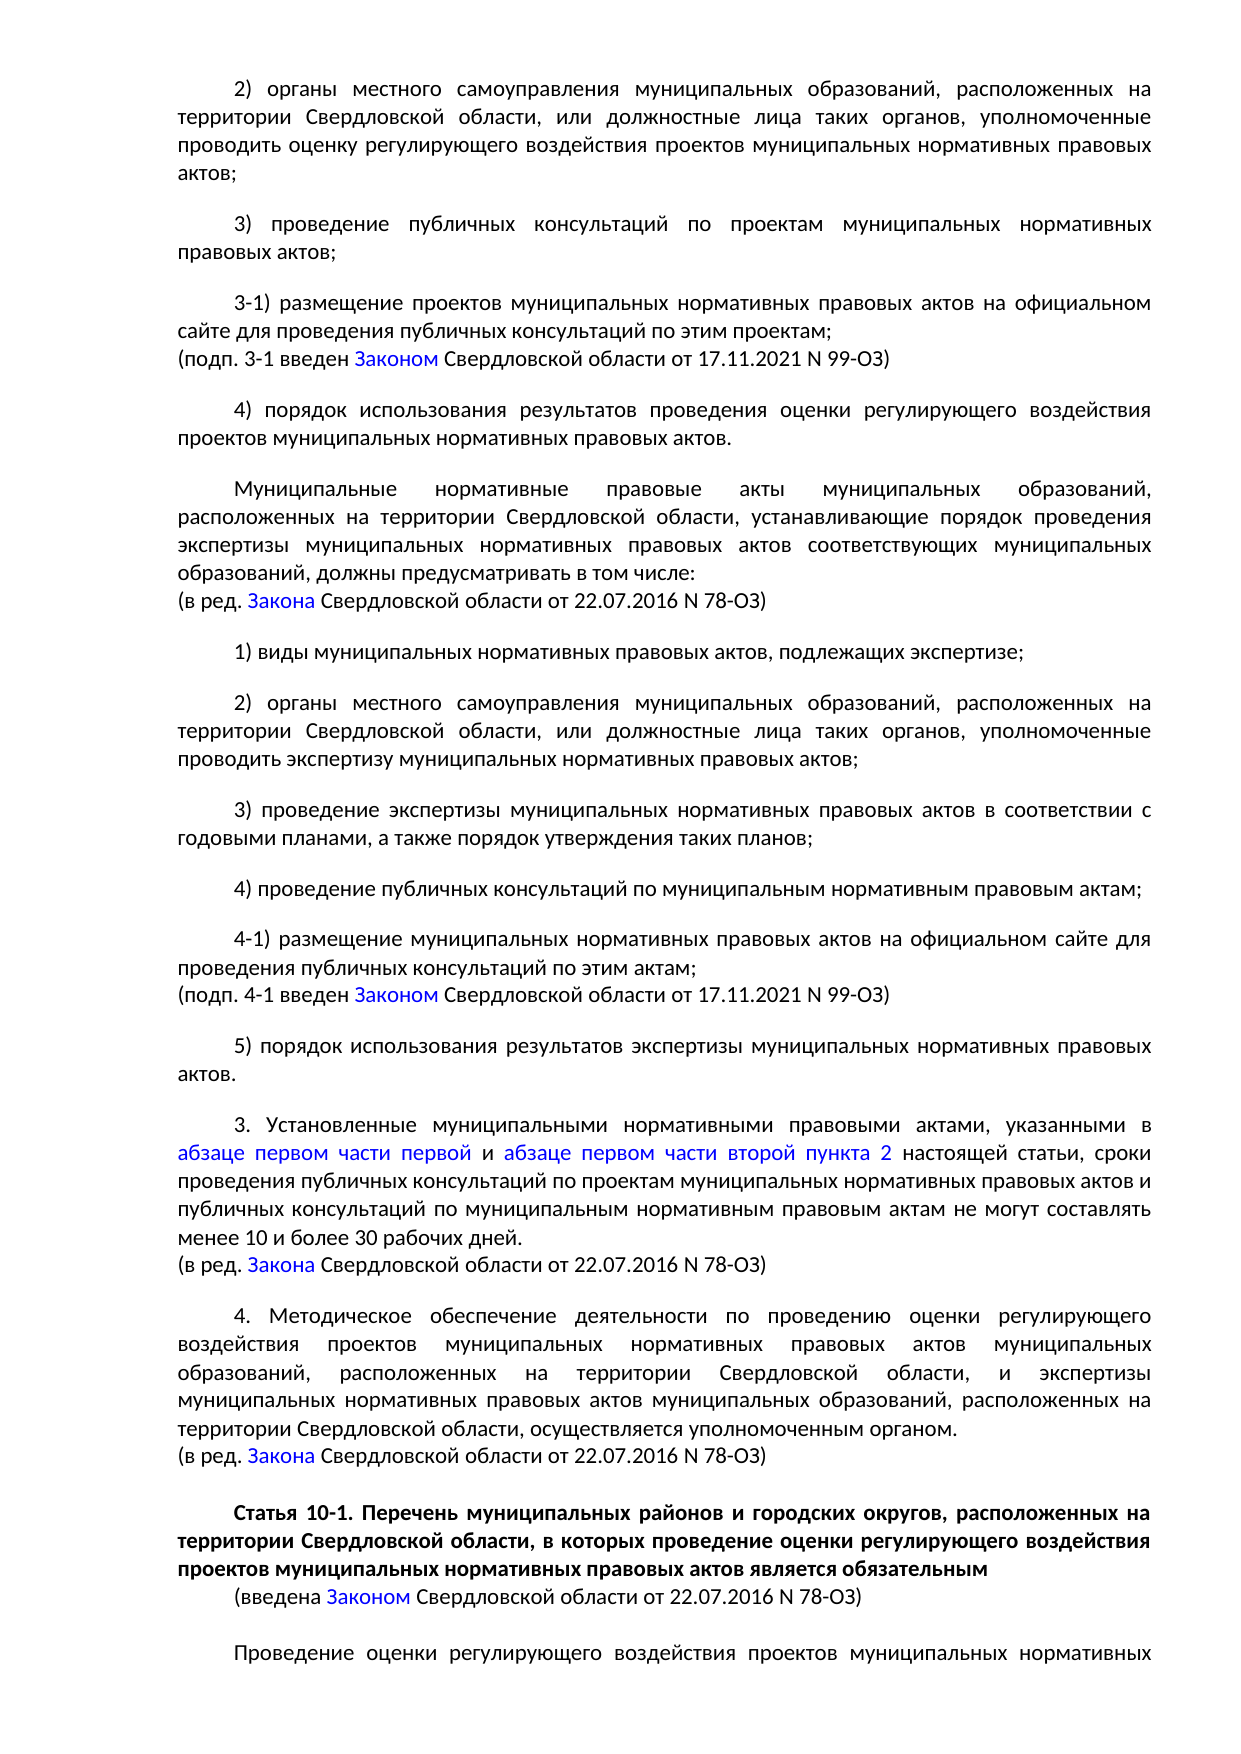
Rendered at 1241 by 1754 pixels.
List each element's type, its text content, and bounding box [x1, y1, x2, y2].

text (в ред. Закона Свердловской области от 22.07.2016 N 78-ОЗ) [177, 1251, 1152, 1279]
text 3) проведение экспертизы муниципальных нормативных правовых актов в соответствии с годовыми планами, а также порядок утверждения таких планов; [177, 795, 1152, 851]
text 4) порядок использования результатов проведения оценки регулирующего воздействия проектов муниципальных нормативных правовых актов. [177, 395, 1152, 451]
text 3) проведение публичных консультаций по проектам муниципальных нормативных правовых актов; [177, 209, 1152, 265]
text 4-1) размещение муниципальных нормативных правовых актов на официальном сайте для проведения публичных консультаций по этим актам; [177, 924, 1152, 981]
text 4) проведение публичных консультаций по муниципальным нормативным правовым актам; [177, 874, 1152, 902]
text 3-1) размещение проектов муниципальных нормативных правовых актов на официальном сайте для проведения публичных консультаций по этим проектам; [177, 288, 1152, 344]
text 2) органы местного самоуправления муниципальных образований, расположенных на территории Свердловской области, или должностные лица таких органов, уполномоченные проводить экспертизу муниципальных нормативных правовых актов; [177, 688, 1152, 772]
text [177, 1638, 1152, 1666]
text (в ред. Закона Свердловской области от 22.07.2016 N 78-ОЗ) [177, 1442, 1152, 1470]
text 5) порядок использования результатов экспертизы муниципальных нормативных правовых актов. [177, 1032, 1152, 1088]
text 1) виды муниципальных нормативных правовых актов, подлежащих экспертизе; [177, 637, 1152, 665]
text (в ред. Закона Свердловской области от 22.07.2016 N 78-ОЗ) [177, 586, 1152, 614]
text 3. Установленные муниципальными нормативными правовыми актами, указанными в абзаце первом части первой и абзаце первом части второй пункта 2 настоящей статьи, сроки проведения публичных консультаций по проектам муниципальных нормативных правовых актов и публичных консультаций по муниципальным нормативным правовым актам не могут составлять менее 10 и более 30 рабочих дней. [177, 1111, 1152, 1251]
text Муниципальные нормативные правовые акты муниципальных образований, расположенных на территории Свердловской области, устанавливающие порядок проведения экспертизы муниципальных нормативных правовых актов соответствующих муниципальных образований, должны предусматривать в том числе: [177, 474, 1152, 586]
text (подп. 4-1 введен Законом Свердловской области от 17.11.2021 N 99-ОЗ) [177, 981, 1152, 1009]
text 4. Методическое обеспечение деятельности по проведению оценки регулирующего воздействия проектов муниципальных нормативных правовых актов муниципальных образований, расположенных на территории Свердловской области, и экспертизы муниципальных нормативных правовых актов муниципальных образований, расположенных на территории Свердловской области, осуществляется уполномоченным органом. [177, 1302, 1152, 1442]
text (введена Законом Свердловской области от 22.07.2016 N 78-ОЗ) [177, 1582, 1152, 1610]
text 2) органы местного самоуправления муниципальных образований, расположенных на территории Свердловской области, или должностные лица таких органов, уполномоченные проводить оценку регулирующего воздействия проектов муниципальных нормативных правовых актов; [177, 74, 1152, 186]
text (подп. 3-1 введен Законом Свердловской области от 17.11.2021 N 99-ОЗ) [177, 344, 1152, 372]
title Статья 10-1. Перечень муниципальных районов и городских округов, расположенных на территории Свердловской области, в которых проведение оценки регулирующего воздействия проектов муниципальных нормативных правовых актов является обязательным [177, 1498, 1152, 1582]
